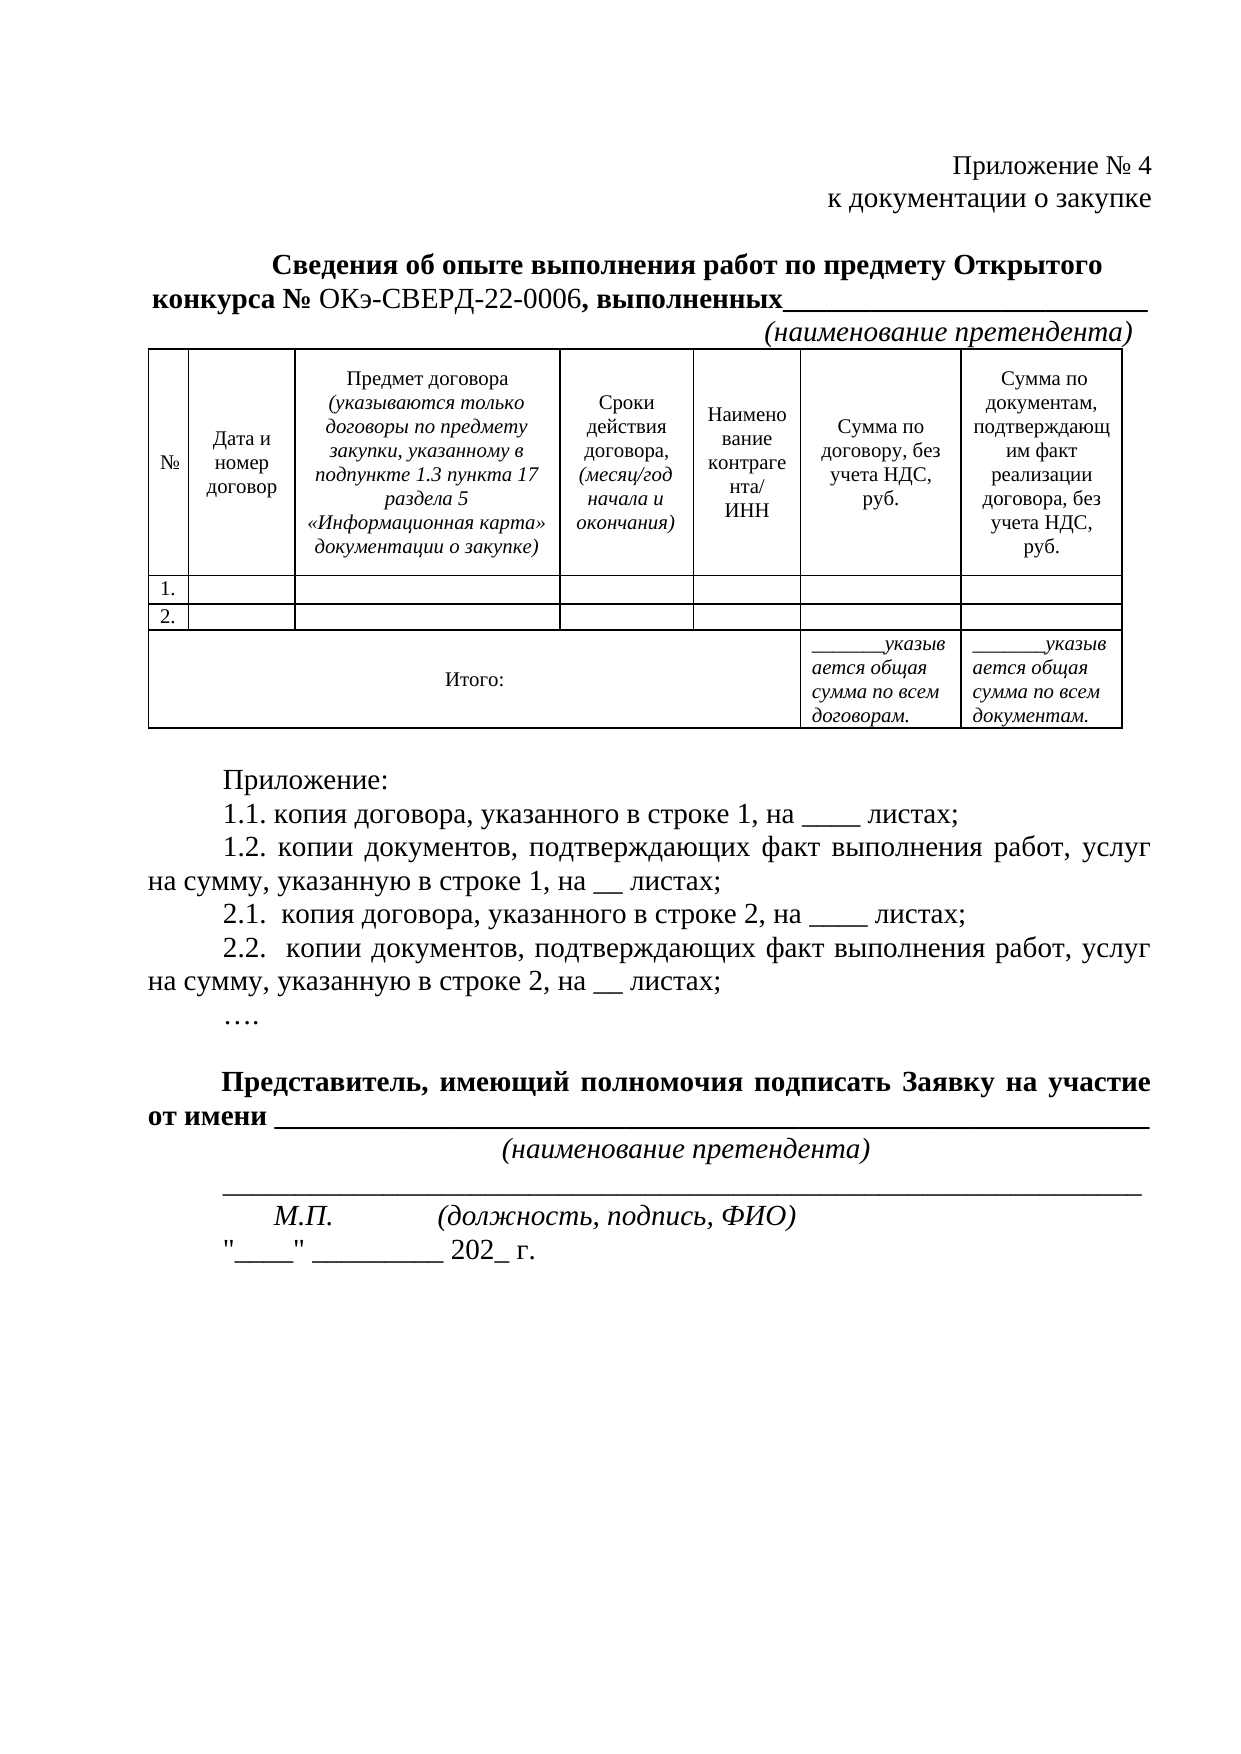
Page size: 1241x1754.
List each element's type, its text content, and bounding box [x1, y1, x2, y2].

table_cell [561, 576, 693, 603]
text М.П. (должность, подпись, ФИО) [148, 1198, 1152, 1232]
text …. [148, 997, 1152, 1031]
table_cell [561, 605, 693, 629]
table_cell [694, 576, 800, 603]
table_header Сроки действия договора, (месяц/год начала и окончания) [561, 350, 693, 575]
table_cell 2. [149, 605, 188, 629]
text Приложение: [148, 762, 1152, 796]
table_cell [189, 605, 294, 629]
text (наименование претендента) [148, 1131, 1152, 1165]
table_header Сумма по договору, без учета НДС, руб. [801, 350, 960, 575]
text "____" _________ 202_ г. [148, 1232, 1152, 1265]
table_header № [149, 350, 188, 575]
table_cell 1. [149, 576, 188, 603]
table_cell [962, 576, 1121, 603]
table_header Предмет договора (указываются только договоры по предмету закупки, указанному в подпункте 1.3 пункта 17 раздела 5 «Информационная карта» документации о закупке) [296, 350, 559, 575]
text _______________________________________________________________ [148, 1165, 1152, 1198]
table_cell [189, 576, 294, 603]
table_cell [694, 605, 800, 629]
table_cell [296, 605, 559, 629]
text Приложение № 4 [148, 149, 1152, 180]
table_header Наименование контрагента/ ИНН [694, 350, 800, 575]
table_cell [962, 605, 1121, 629]
text к документации о закупке [148, 180, 1152, 214]
text Представитель, имеющий полномочия подписать Заявку на участие от имени ____________________________________________________________ [148, 1064, 1152, 1131]
table_cell _______указывается общая сумма по всем договорам. [801, 631, 960, 727]
text 1.2. копии документов, подтверждающих факт выполнения работ, услуг на сумму, указанную в строке 1, на __ листах; [148, 829, 1152, 896]
table_cell _______указывается общая сумма по всем документам. [962, 631, 1121, 727]
table_cell [801, 605, 960, 629]
table_cell [296, 576, 559, 603]
table_cell Итого: [149, 631, 800, 727]
text 2.2. копии документов, подтверждающих факт выполнения работ, услуг на сумму, указанную в строке 2, на __ листах; [148, 930, 1152, 997]
text 1.1. копия договора, указанного в строке 1, на ____ листах; [148, 796, 1152, 829]
table_cell [801, 576, 960, 603]
text 2.1. копия договора, указанного в строке 2, на ____ листах; [148, 896, 1152, 930]
table_header Дата и номер договор [189, 350, 294, 575]
text (наименование претендента) [148, 314, 1152, 348]
text Сведения об опыте выполнения работ по предмету Открытого конкурса № ОКэ-СВЕРД-22-0006, выполненных_________________________ [148, 247, 1152, 314]
table_header Сумма по документам, подтверждающим факт реализации договора, без учета НДС, руб. [962, 350, 1121, 575]
